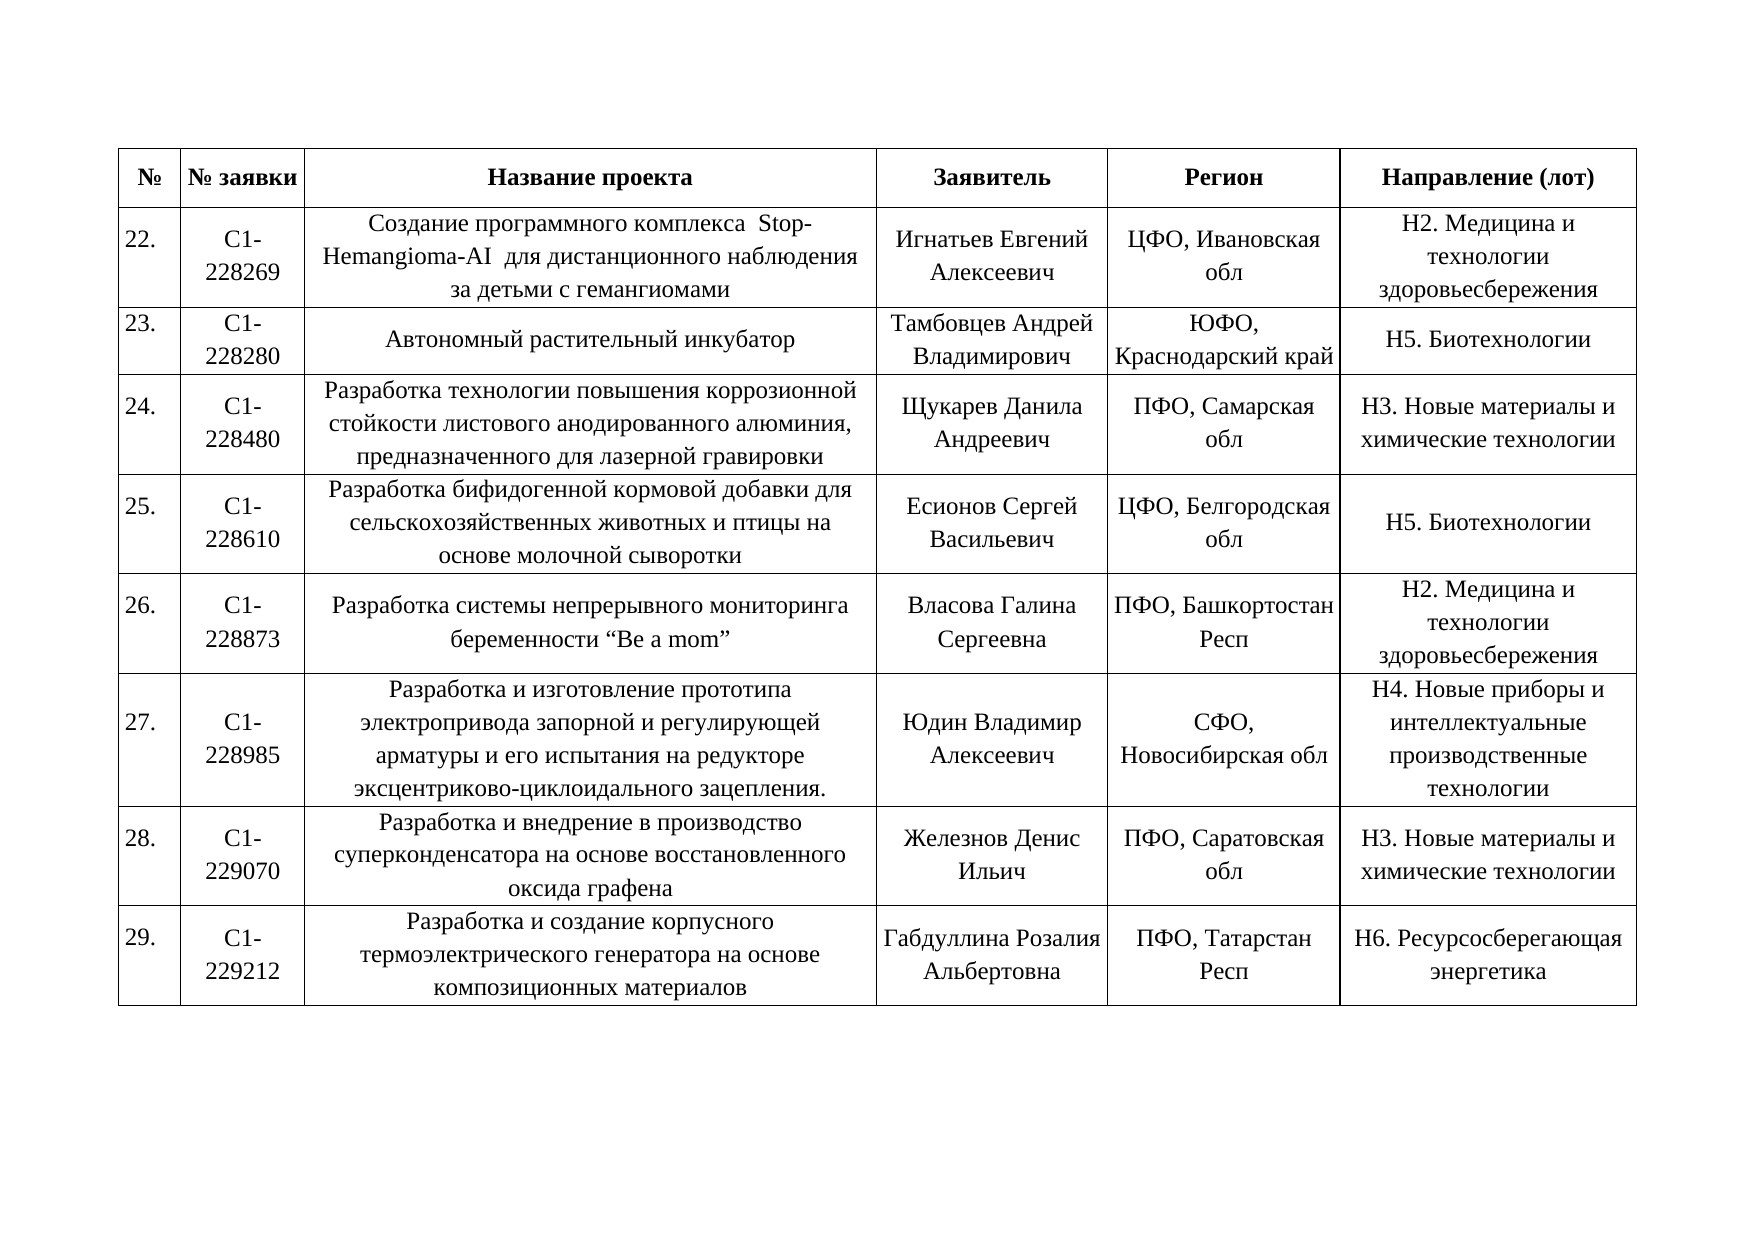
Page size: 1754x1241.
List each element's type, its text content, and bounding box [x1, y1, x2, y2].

table_cell Н2. Медицина и технологии здоровьесбережения [1341, 574, 1636, 673]
table_cell Разработка бифидогенной кормовой добавки для сельскохозяйственных животных и птицы на основе молочной сыворотки [305, 475, 876, 573]
table_cell Разработка системы непрерывного мониторинга беременности “Be a mom” [305, 574, 876, 673]
table_cell ПФО, Самарская обл [1108, 375, 1339, 473]
table_header Заявитель [877, 149, 1107, 207]
table_cell [119, 308, 180, 374]
table_cell Н2. Медицина и технологии здоровьесбережения [1341, 208, 1636, 307]
table_cell Н3. Новые материалы и химические технологии [1341, 375, 1636, 473]
table_cell Н4. Новые приборы и интеллектуальные производственные технологии [1341, 674, 1636, 806]
table_cell С1-228985 [181, 674, 304, 806]
table_header Регион [1108, 149, 1339, 207]
table_cell ПФО, Татарстан Респ [1108, 906, 1339, 1005]
table_cell [119, 475, 180, 573]
table_cell ПФО, Башкортостан Респ [1108, 574, 1339, 673]
table_cell Юдин Владимир Алексеевич [877, 674, 1107, 806]
table_cell Железнов Денис Ильич [877, 807, 1107, 905]
table_cell Габдуллина Розалия Альбертовна [877, 906, 1107, 1005]
table_cell Есионов Сергей Васильевич [877, 475, 1107, 573]
table_cell Разработка технологии повышения коррозионной стойкости листового анодированного алюминия, предназначенного для лазерной гравировки [305, 375, 876, 473]
table_cell С1-228269 [181, 208, 304, 307]
table_cell Разработка и создание корпусного термоэлектрического генератора на основе композиционных материалов [305, 906, 876, 1005]
table_cell ПФО, Саратовская обл [1108, 807, 1339, 905]
table_cell Игнатьев Евгений Алексеевич [877, 208, 1107, 307]
table_cell [119, 375, 180, 473]
table_cell [119, 208, 180, 307]
table_cell Н5. Биотехнологии [1341, 308, 1636, 374]
table_cell ЮФО, Краснодарский край [1108, 308, 1339, 374]
table_cell С1-228280 [181, 308, 304, 374]
table_header Название проекта [305, 149, 876, 207]
table_cell [119, 906, 180, 1005]
table_cell Н5. Биотехнологии [1341, 475, 1636, 573]
table_cell [119, 807, 180, 905]
table_cell Автономный растительный инкубатор [305, 308, 876, 374]
table_cell Создание программного комплекса Stop-Hemangioma-AI для дистанционного наблюдения за детьми с гемангиомами [305, 208, 876, 307]
table_cell С1-228480 [181, 375, 304, 473]
table_cell [119, 574, 180, 673]
table_cell Н3. Новые материалы и химические технологии [1341, 807, 1636, 905]
table_header № заявки [181, 149, 304, 207]
table_cell Власова Галина Сергеевна [877, 574, 1107, 673]
table_cell Разработка и изготовление прототипа электропривода запорной и регулирующей арматуры и его испытания на редукторе эксцентриково-циклоидального зацепления. [305, 674, 876, 806]
table_cell Разработка и внедрение в производство суперконденсатора на основе восстановленного оксида графена [305, 807, 876, 905]
table_cell ЦФО, Белгородская обл [1108, 475, 1339, 573]
table_cell СФО, Новосибирская обл [1108, 674, 1339, 806]
table_cell С1-228610 [181, 475, 304, 573]
table_cell С1-229212 [181, 906, 304, 1005]
table_cell ЦФО, Ивановская обл [1108, 208, 1339, 307]
table_cell Н6. Ресурсосберегающая энергетика [1341, 906, 1636, 1005]
table_cell Щукарев Данила Андреевич [877, 375, 1107, 473]
table_header № [119, 149, 180, 207]
table_cell С1-228873 [181, 574, 304, 673]
table_cell Тамбовцев Андрей Владимирович [877, 308, 1107, 374]
table_cell [119, 674, 180, 806]
table_header Направление (лот) [1341, 149, 1636, 207]
table_cell С1-229070 [181, 807, 304, 905]
